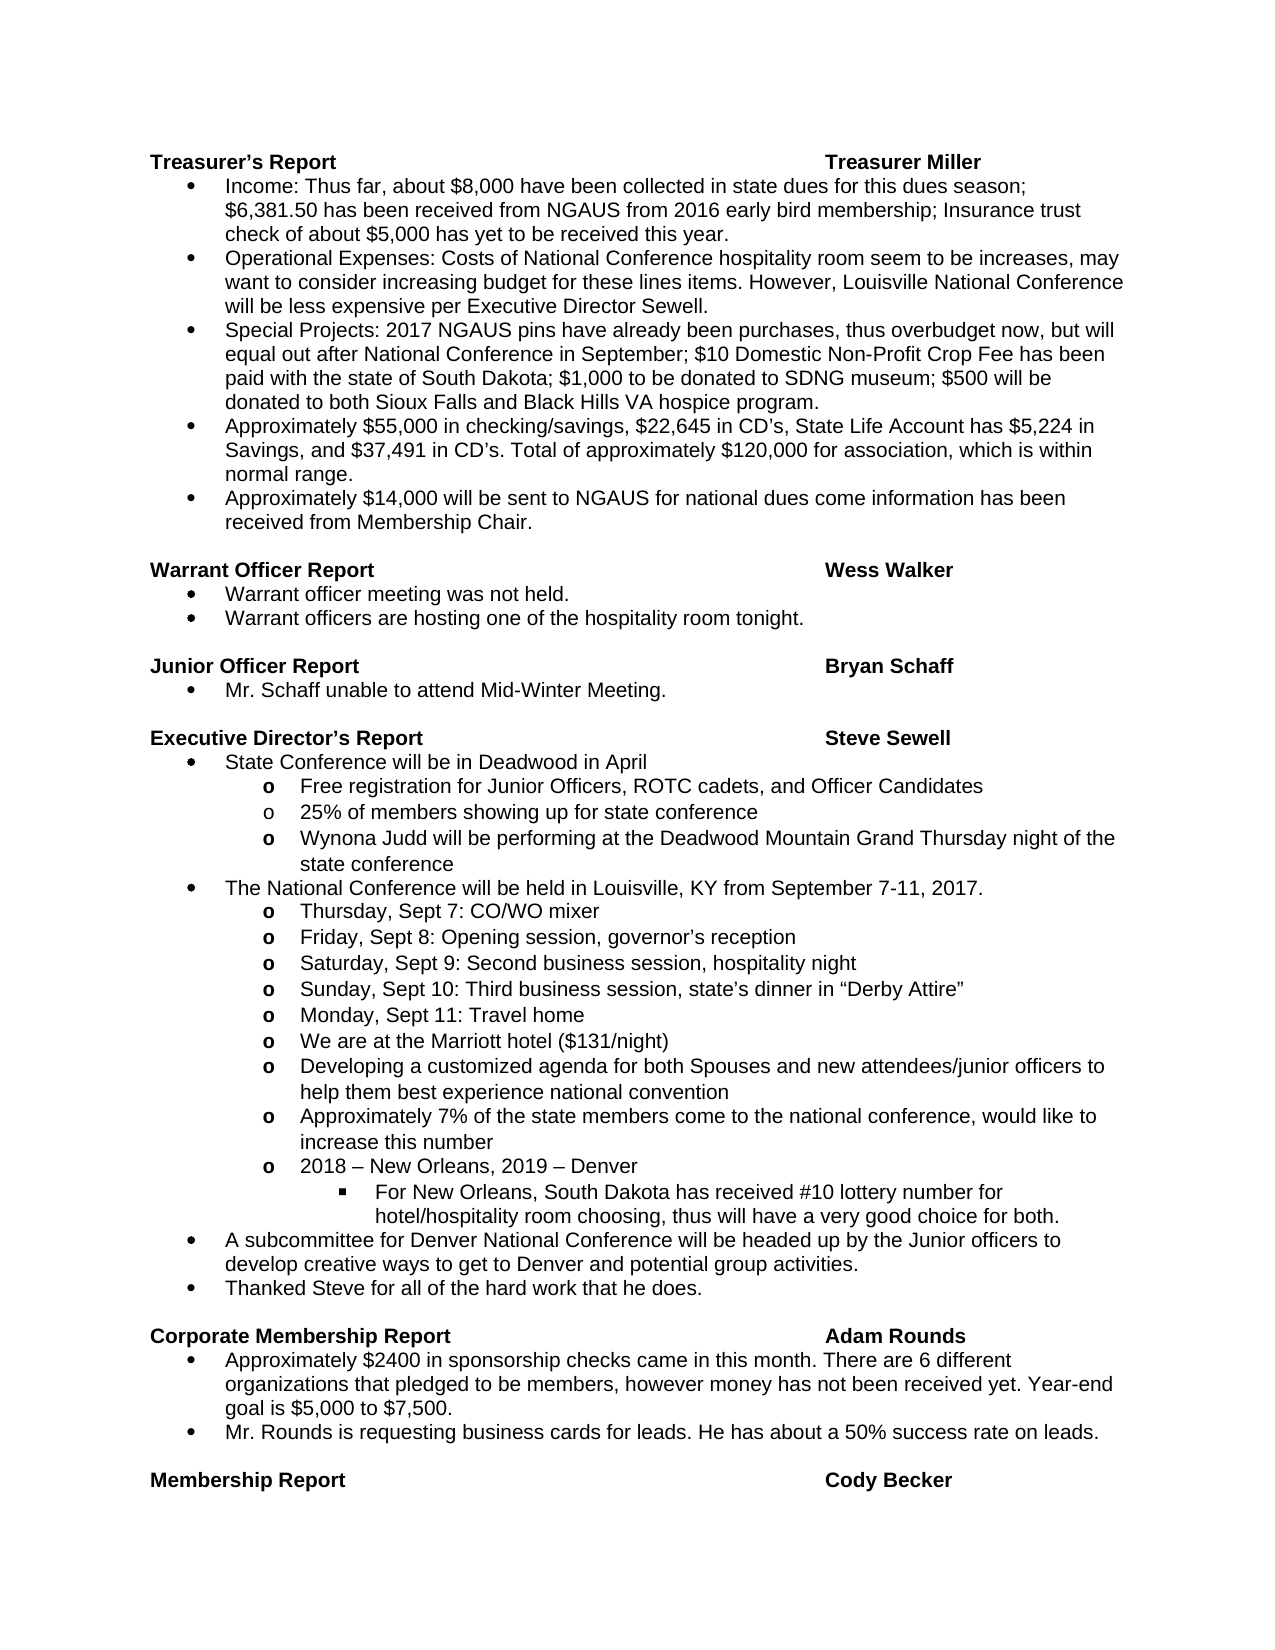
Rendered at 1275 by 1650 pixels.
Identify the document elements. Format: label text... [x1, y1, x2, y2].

list Approximately 7% of the state members come to the national conference, would like to increase this number [262, 1104, 1125, 1154]
list Saturday, Sept 9: Second business session, hospitality night [262, 951, 1125, 977]
list Mr. Rounds is requesting business cards for leads. He has about a 50% success rate on leads. [187, 1420, 1125, 1444]
list Developing a customized agenda for both Spouses and new attendees/junior officers to help them best experience national convention [262, 1054, 1125, 1104]
text Executive Director’s Report Steve Sewell [150, 726, 1125, 750]
list A subcommittee for Denver National Conference will be headed up by the Junior officers to develop creative ways to get to Denver and potential group activities. [187, 1228, 1125, 1276]
list Monday, Sept 11: Travel home [262, 1003, 1125, 1028]
list Sunday, Sept 10: Third business session, state’s dinner in “Derby Attire” [262, 977, 1125, 1003]
list Thursday, Sept 7: CO/WO mixer [262, 899, 1125, 925]
list 2018 – New Orleans, 2019 – Denver [262, 1154, 1125, 1180]
list Wynona Judd will be performing at the Deadwood Mountain Grand Thursday night of the state conference [262, 826, 1125, 875]
list Warrant officer meeting was not held. [187, 582, 1125, 606]
list Special Projects: 2017 NGAUS pins have already been purchases, thus overbudget now, but will equal out after National Conference in September; $10 Domestic Non-Profit Crop Fee has been paid with the state of South Dakota; $1,000 to be donated to SDNG museum; $500 will be donated to both Sioux Falls and Black Hills VA hospice program. [187, 318, 1125, 414]
list Thanked Steve for all of the hard work that he does. [187, 1276, 1125, 1300]
text Junior Officer Report Bryan Schaff [150, 654, 1125, 678]
list 25% of members showing up for state conference [262, 800, 1125, 826]
list Mr. Schaff unable to attend Mid-Winter Meeting. [187, 678, 1125, 702]
list Free registration for Junior Officers, ROTC cadets, and Officer Candidates [262, 774, 1125, 800]
list We are at the Marriott hotel ($131/night) [262, 1028, 1125, 1054]
list Income: Thus far, about $8,000 have been collected in state dues for this dues season; $6,381.50 has been received from NGAUS from 2016 early bird membership; Insurance trust check of about $5,000 has yet to be received this year. [187, 174, 1125, 246]
list For New Orleans, South Dakota has received #10 lottery number for hotel/hospitality room choosing, thus will have a very good choice for both. [337, 1180, 1125, 1228]
text Treasurer’s Report Treasurer Miller [150, 150, 1125, 174]
text Membership Report Cody Becker [150, 1468, 1125, 1492]
text Corporate Membership Report Adam Rounds [150, 1324, 1125, 1348]
list Operational Expenses: Costs of National Conference hospitality room seem to be increases, may want to consider increasing budget for these lines items. However, Louisville National Conference will be less expensive per Executive Director Sewell. [187, 246, 1125, 318]
list Friday, Sept 8: Opening session, governor’s reception [262, 925, 1125, 951]
list Warrant officers are hosting one of the hospitality room tonight. [187, 606, 1125, 630]
list Approximately $2400 in sponsorship checks came in this month. There are 6 different organizations that pledged to be members, however money has not been received yet. Year-end goal is $5,000 to $7,500. [187, 1348, 1125, 1420]
list Approximately $55,000 in checking/savings, $22,645 in CD’s, State Life Account has $5,224 in Savings, and $37,491 in CD’s. Total of approximately $120,000 for association, which is within normal range. [187, 414, 1125, 486]
list Approximately $14,000 will be sent to NGAUS for national dues come information has been received from Membership Chair. [187, 486, 1125, 534]
text Warrant Officer Report Wess Walker [150, 558, 1125, 582]
list State Conference will be in Deadwood in April [187, 750, 1125, 774]
list The National Conference will be held in Louisville, KY from September 7-11, 2017. [187, 875, 1125, 899]
